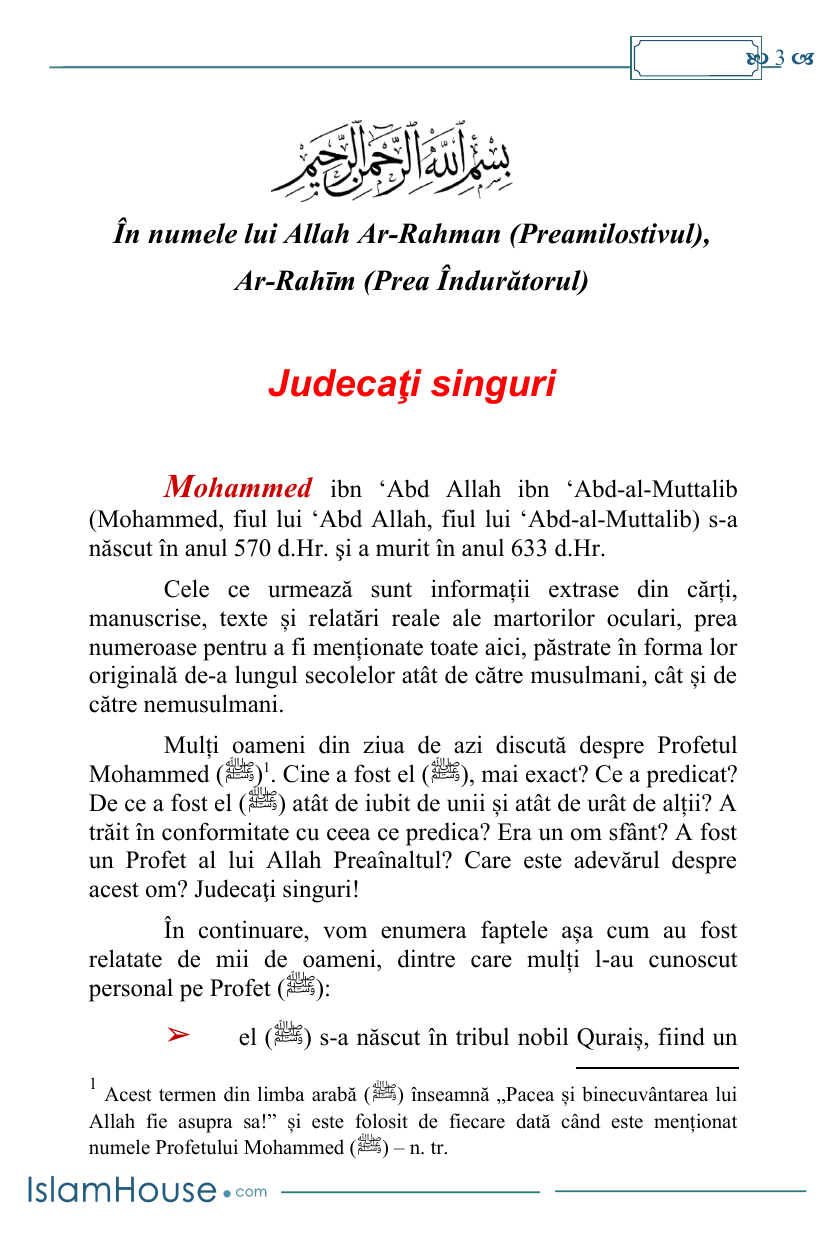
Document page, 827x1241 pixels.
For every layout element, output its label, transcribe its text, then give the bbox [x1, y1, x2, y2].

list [89, 1014, 738, 1053]
text În continuare, vom enumera faptele așa cum au fost relatate de mii de oameni, dintre care mulți l-au cunoscut personal pe Profet (ﷺ): [89, 915, 738, 1002]
text Cele ce urmează sunt informații extrase din cărți, manuscrise, texte și relatări reale ale martorilor oculari, prea numeroase pentru a fi menționate toate aici, păstrate în forma lor originală de-a lungul secolelor atât de către musulmani, cât și de către nemusulmani. [89, 574, 738, 718]
picture [548, 1170, 807, 1208]
text Mohammed ibn ‘Abd Allah ibn ‘Abd-al-Muttalib (Mohammed, fiul lui ‘Abd Allah, fiul lui ‘Abd-al-Muttalib) s-a născut în anul 570 d.Hr. şi a murit în anul 633 d.Hr. [89, 466, 738, 562]
picture [271, 120, 513, 202]
text În numele lui Allah Ar-Rahman (Preamilostivul), [89, 217, 738, 250]
text Mulți oameni din ziua de azi discută despre Profetul Mohammed (ﷺ). Cine a fost el (ﷺ), mai exact? Ce a predicat? De ce a fost el (ﷺ) atât de iubit de unii și atât de urât de alții? A trăit în conformitate cu ceea ce predica? Era un om sfânt? A fost un Profet al lui Allah Preaînaltul? Care este adevărul despre acest om? Judecaţi singuri! [89, 730, 738, 903]
text Ar-Rahīm (Prea Îndurătorul) [89, 263, 738, 296]
text Judecaţi singuri [89, 361, 738, 404]
picture [20, 1171, 541, 1209]
